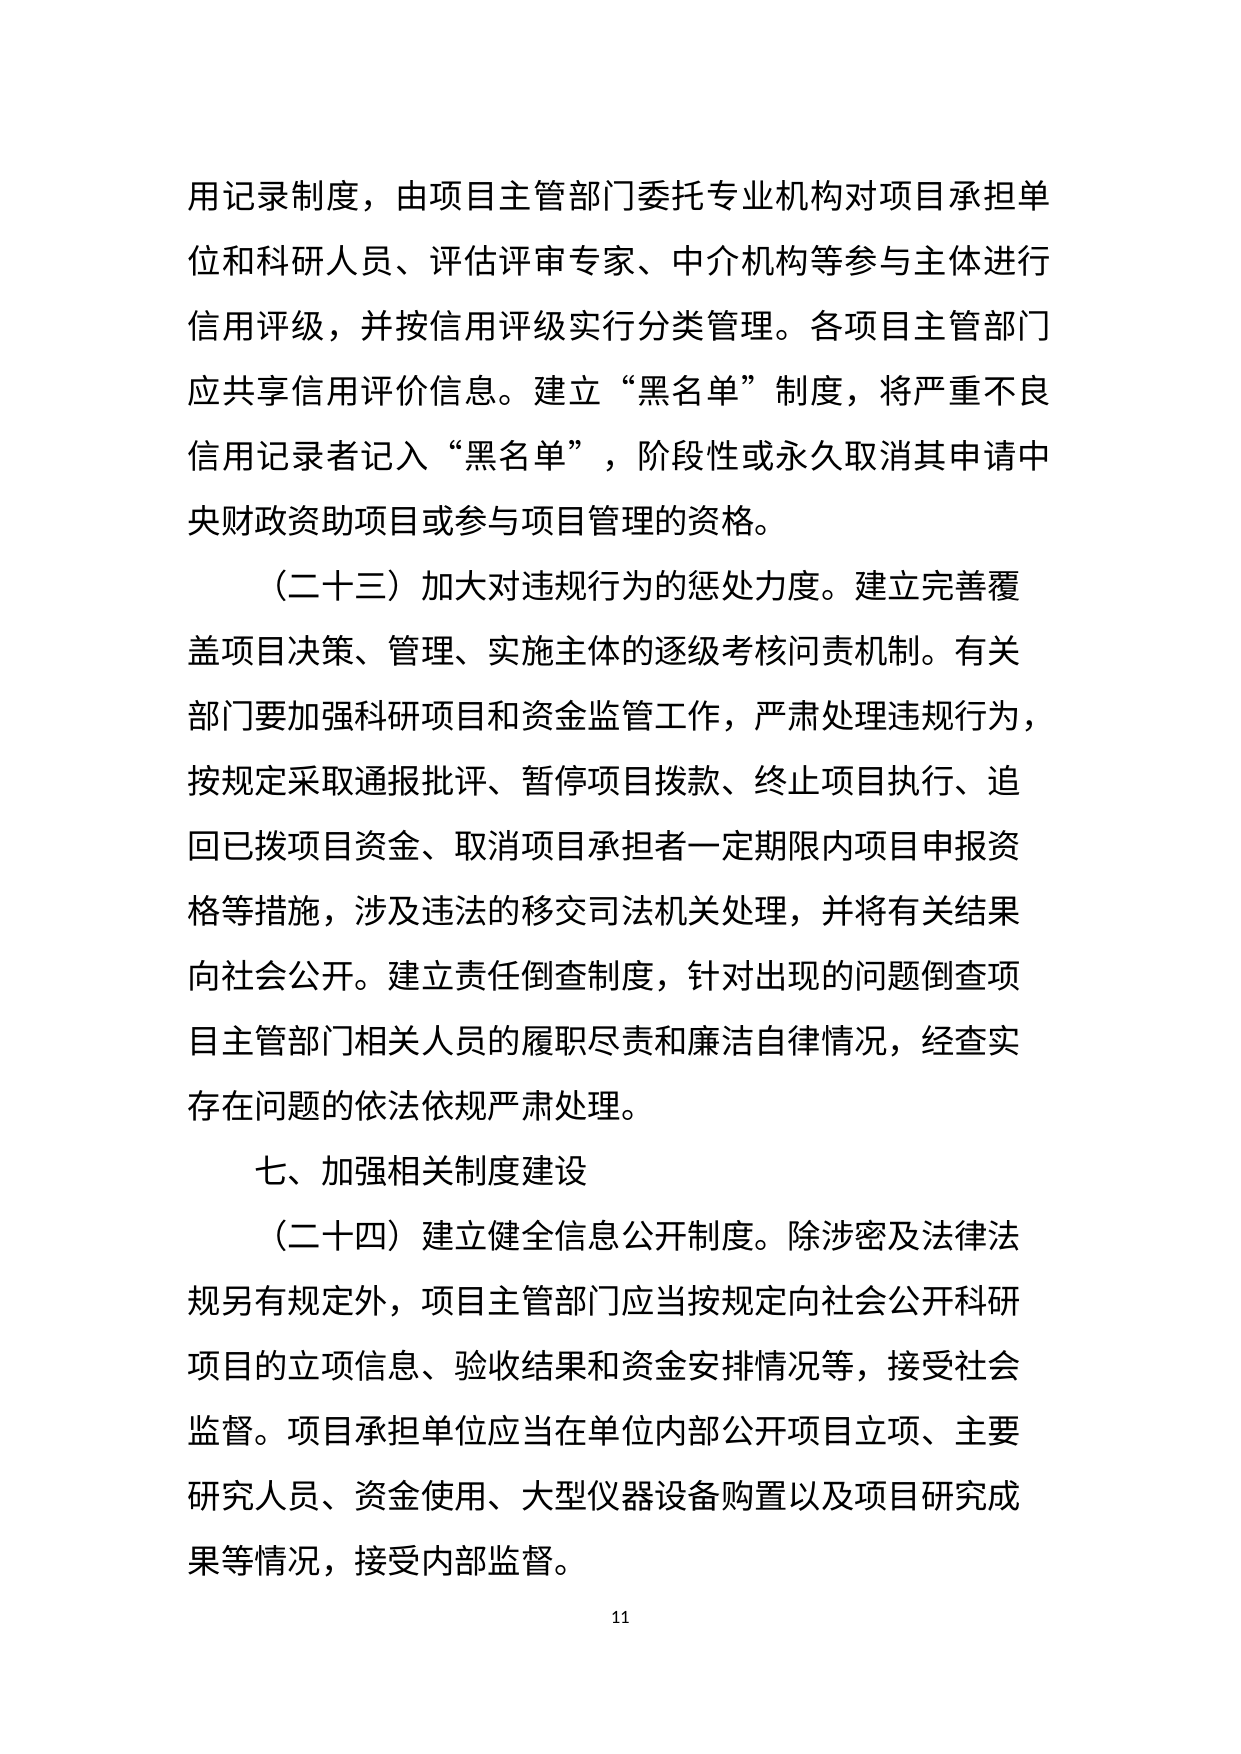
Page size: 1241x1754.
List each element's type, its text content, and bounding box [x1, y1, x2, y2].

text （二十四）建立健全信息公开制度。除涉密及法律法规另有规定外，项目主管部门应当按规定向社会公开科研项目的立项信息、验收结果和资金安排情况等，接受社会监督。项目承担单位应当在单位内部公开项目立项、主要研究人员、资金使用、大型仪器设备购置以及项目研究成果等情况，接受内部监督。 [187, 1202, 1053, 1592]
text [187, 162, 1053, 552]
text 七、加强相关制度建设 [187, 1137, 1053, 1202]
text （二十三）加大对违规行为的惩处力度。建立完善覆盖项目决策、管理、实施主体的逐级考核问责机制。有关部门要加强科研项目和资金监管工作，严肃处理违规行为，按规定采取通报批评、暂停项目拨款、终止项目执行、追回已拨项目资金、取消项目承担者一定期限内项目申报资格等措施，涉及违法的移交司法机关处理，并将有关结果向社会公开。建立责任倒查制度，针对出现的问题倒查项目主管部门相关人员的履职尽责和廉洁自律情况，经查实存在问题的依法依规严肃处理。 [187, 552, 1053, 1137]
